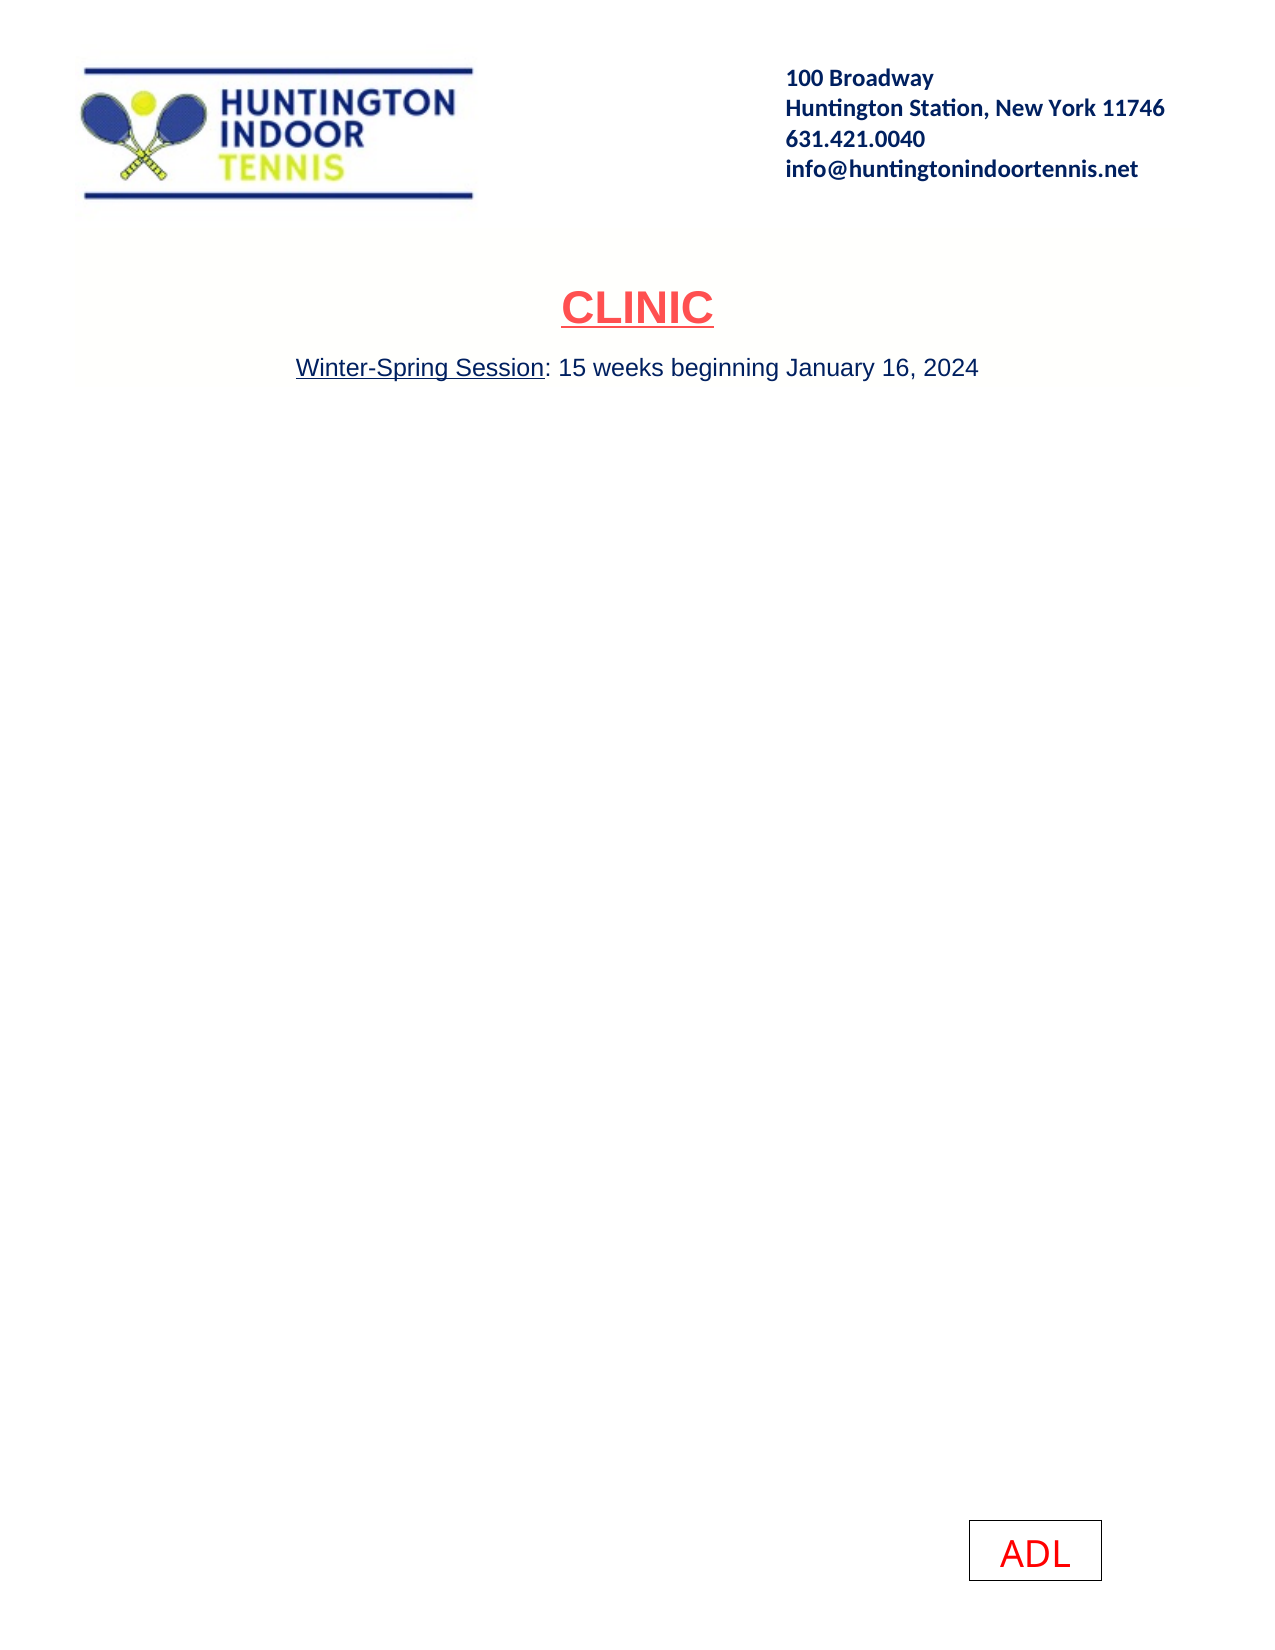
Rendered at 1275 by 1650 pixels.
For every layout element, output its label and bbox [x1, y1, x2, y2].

picture [75, 44, 482, 228]
